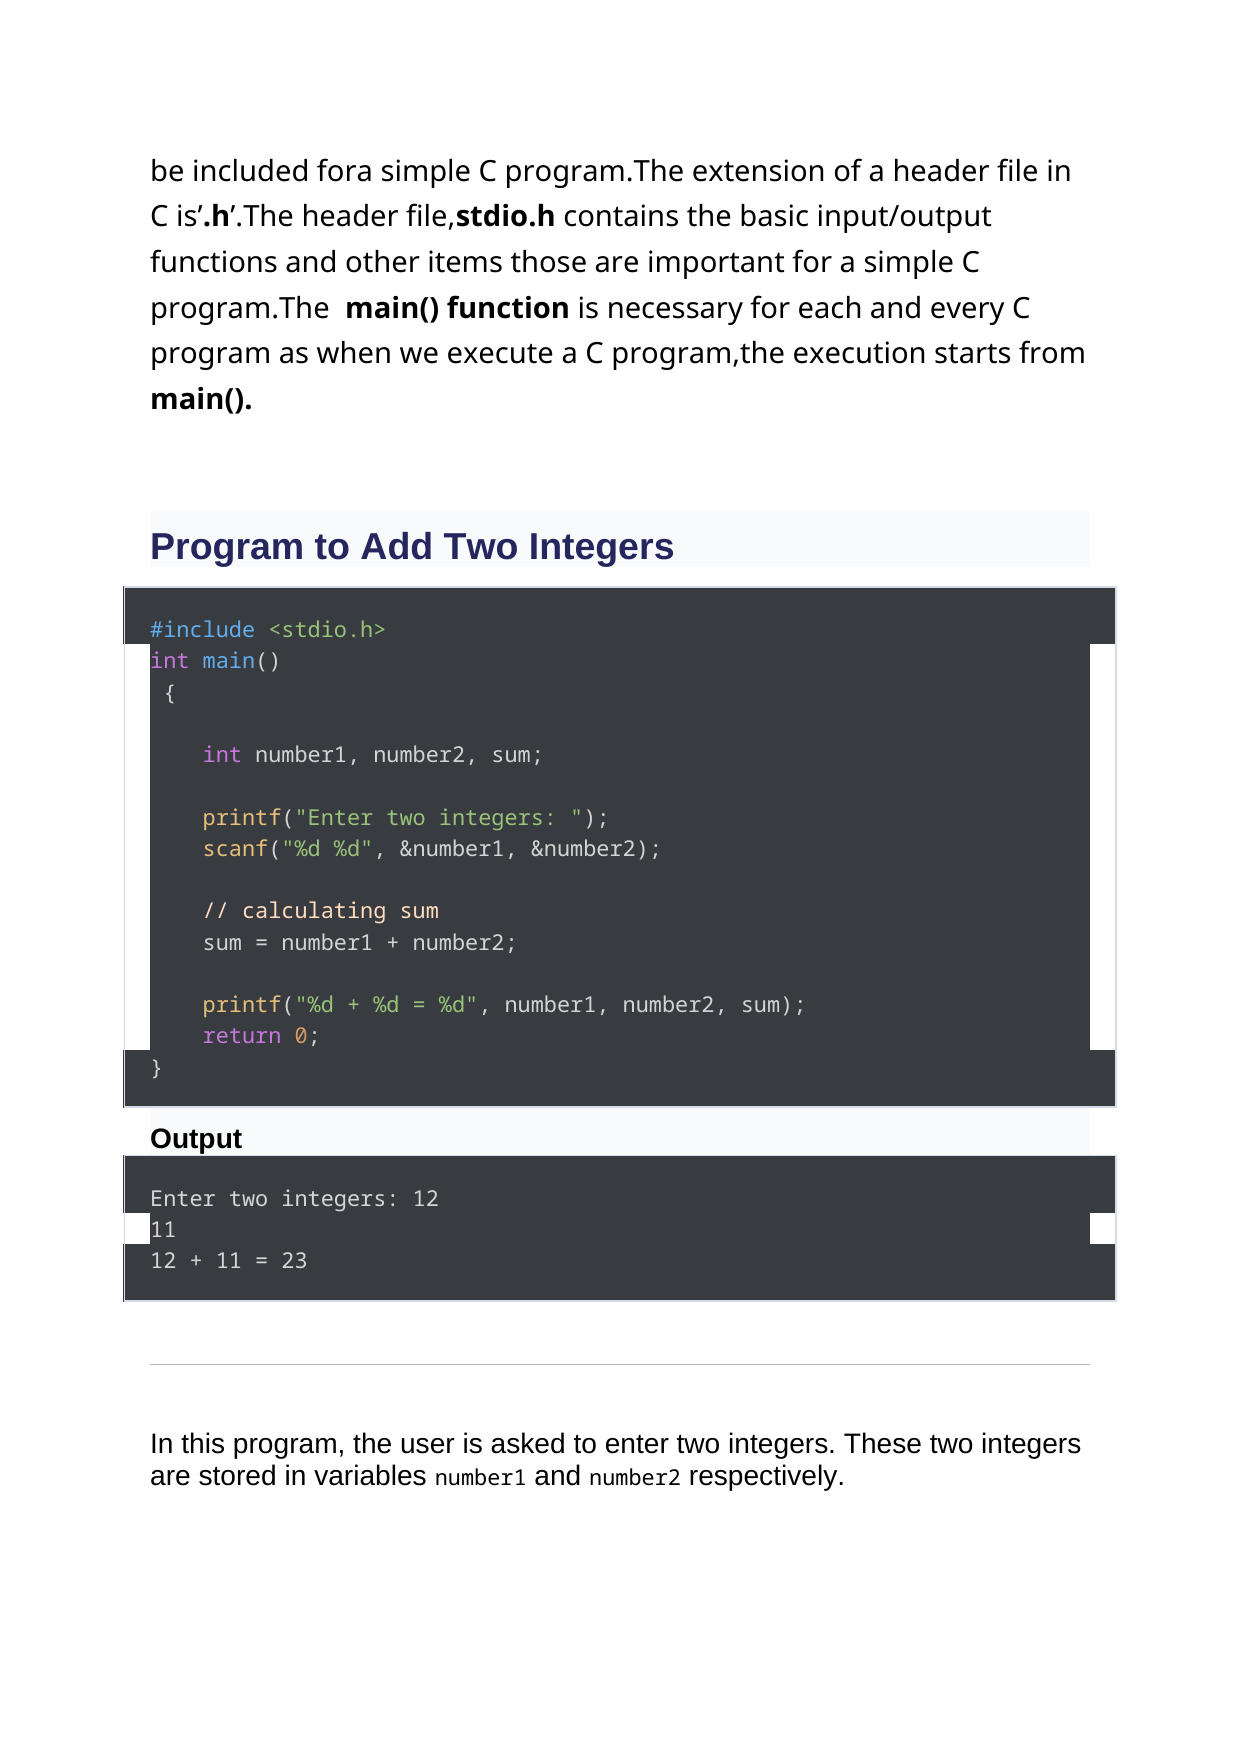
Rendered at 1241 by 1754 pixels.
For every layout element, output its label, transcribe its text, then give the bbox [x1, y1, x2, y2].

text printf("%d + %d = %d", number1, number2, sum); [150, 988, 1090, 1019]
text 12 + 11 = 23 [125, 1217, 1115, 1300]
text int main() [150, 644, 1090, 675]
text Enter two integers: 12 [125, 1156, 1115, 1213]
text In this program, the user is asked to enter two integers. These two integers are stored in variables number1 and number2 respectively. [150, 1365, 1090, 1492]
text // calculating sum [150, 894, 1090, 925]
text { [150, 675, 1090, 706]
text #include <stdio.h> [125, 588, 1115, 644]
text printf("Enter two integers: "); [150, 800, 1090, 831]
text int number1, number2, sum; [150, 738, 1090, 769]
text sum = number1 + number2; [150, 925, 1090, 956]
text Program to Add Two Integers [150, 511, 1090, 567]
text scanf("%d %d", &number1, &number2); [150, 831, 1090, 863]
text } [125, 1023, 1115, 1106]
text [150, 150, 1090, 418]
text Output [150, 1108, 1090, 1155]
